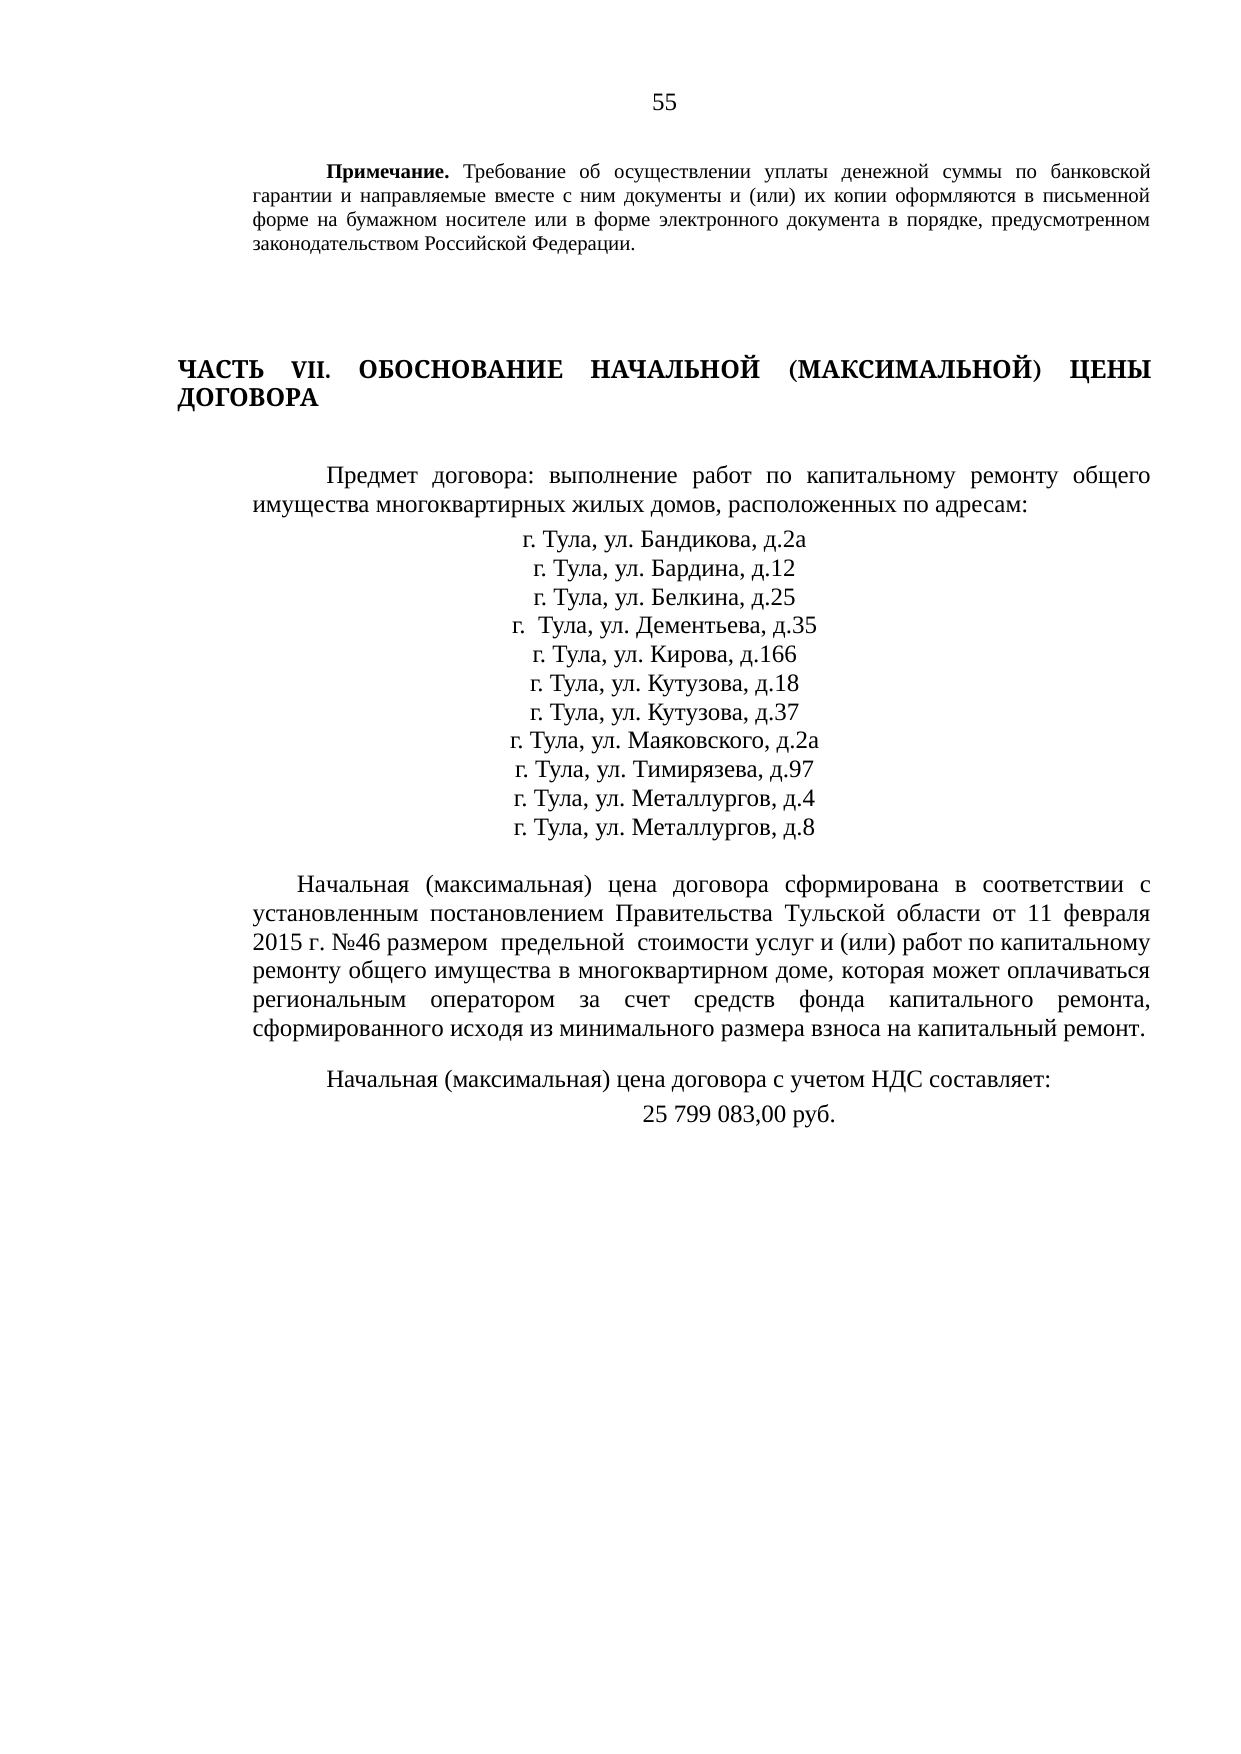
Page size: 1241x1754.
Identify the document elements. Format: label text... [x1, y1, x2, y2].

text г. Тула, ул. Белкина, д.25 [177, 582, 1152, 611]
text Начальная (максимальная) цена договора с учетом НДС составляет: [252, 1064, 1152, 1093]
text Примечание. Требование об осуществлении уплаты денежной суммы по банковской гарантии и направляемые вместе с ним документы и (или) их копии оформляются в письменной форме на бумажном носителе или в форме электронного документа в порядке, предусмотренном законодательством Российской Федерации. [252, 159, 1152, 255]
text г. Тула, ул. Тимирязева, д.97 [177, 754, 1152, 783]
text г. Тула, ул. Металлургов, д.4 [177, 783, 1152, 812]
text Начальная (максимальная) цена договора сформирована в соответствии с установленным постановлением Правительства Тульской области от 11 февраля 2015 г. №46 размером предельной стоимости услуг и (или) работ по капитальному ремонту общего имущества в многоквартирном доме, которая может оплачиваться региональным оператором за счет средств фонда капитального ремонта, сформированного исходя из минимального размера взноса на капитальный ремонт. [252, 869, 1152, 1042]
text г. Тула, ул. Бардина, д.12 [177, 553, 1152, 582]
text 25 799 083,00 руб. [252, 1099, 1152, 1128]
subtitle ЧАСТЬ VII. ОБОСНОВАНИЕ НАЧАЛЬНОЙ (МАКСИМАЛЬНОЙ) ЦЕНЫ ДОГОВОРА [177, 356, 1152, 413]
text г. Тула, ул. Кутузова, д.18 [177, 668, 1152, 697]
text г. Тула, ул. Кутузова, д.37 [177, 697, 1152, 726]
text г. Тула, ул. Дементьева, д.35 [177, 611, 1152, 639]
text г. Тула, ул. Бандикова, д.2а [177, 524, 1152, 553]
text г. Тула, ул. Металлургов, д.8 [177, 812, 1152, 841]
text г. Тула, ул. Маяковского, д.2а [177, 726, 1152, 754]
text г. Тула, ул. Кирова, д.166 [177, 639, 1152, 668]
text Предмет договора: выполнение работ по капитальному ремонту общего имущества многоквартирных жилых домов, расположенных по адресам: [252, 461, 1152, 518]
